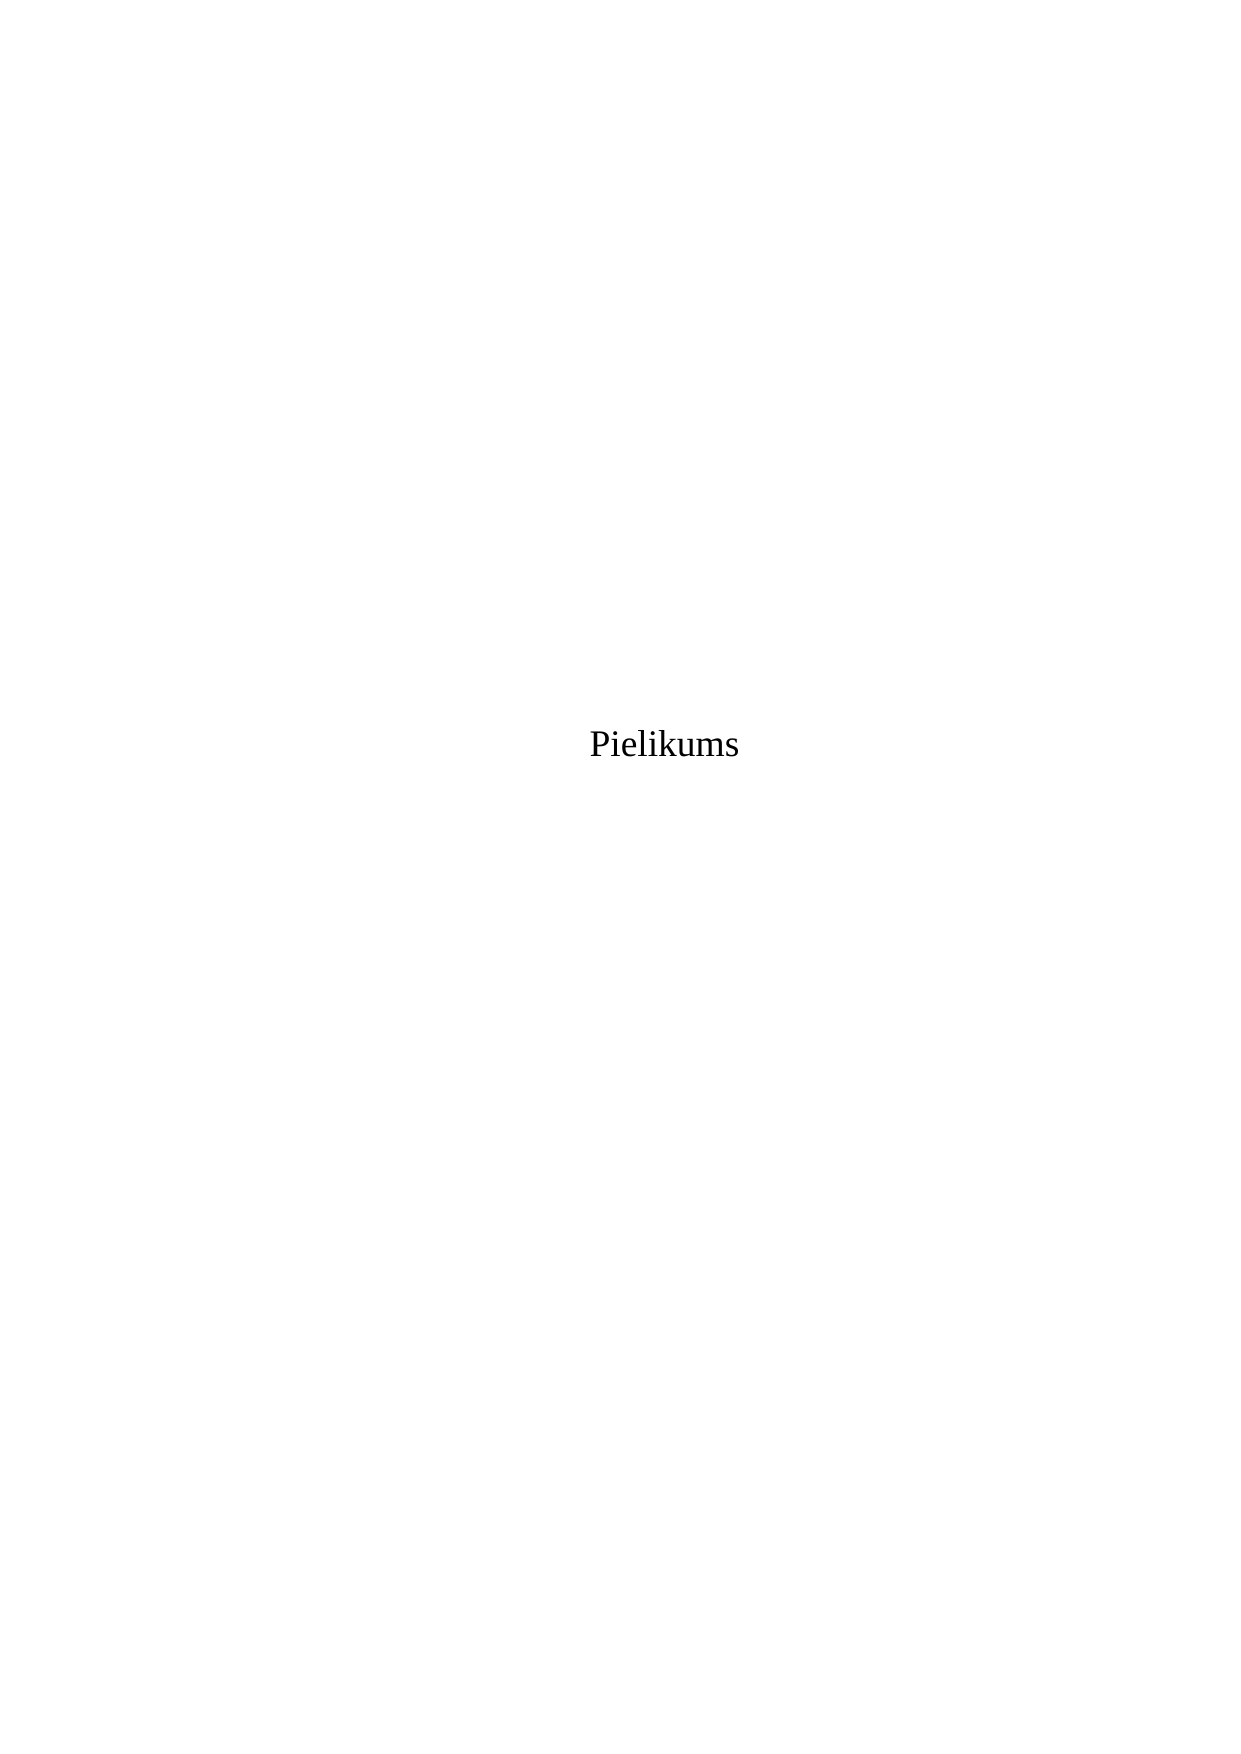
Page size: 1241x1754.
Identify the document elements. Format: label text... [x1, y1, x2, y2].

text Pielikums [177, 722, 1152, 765]
